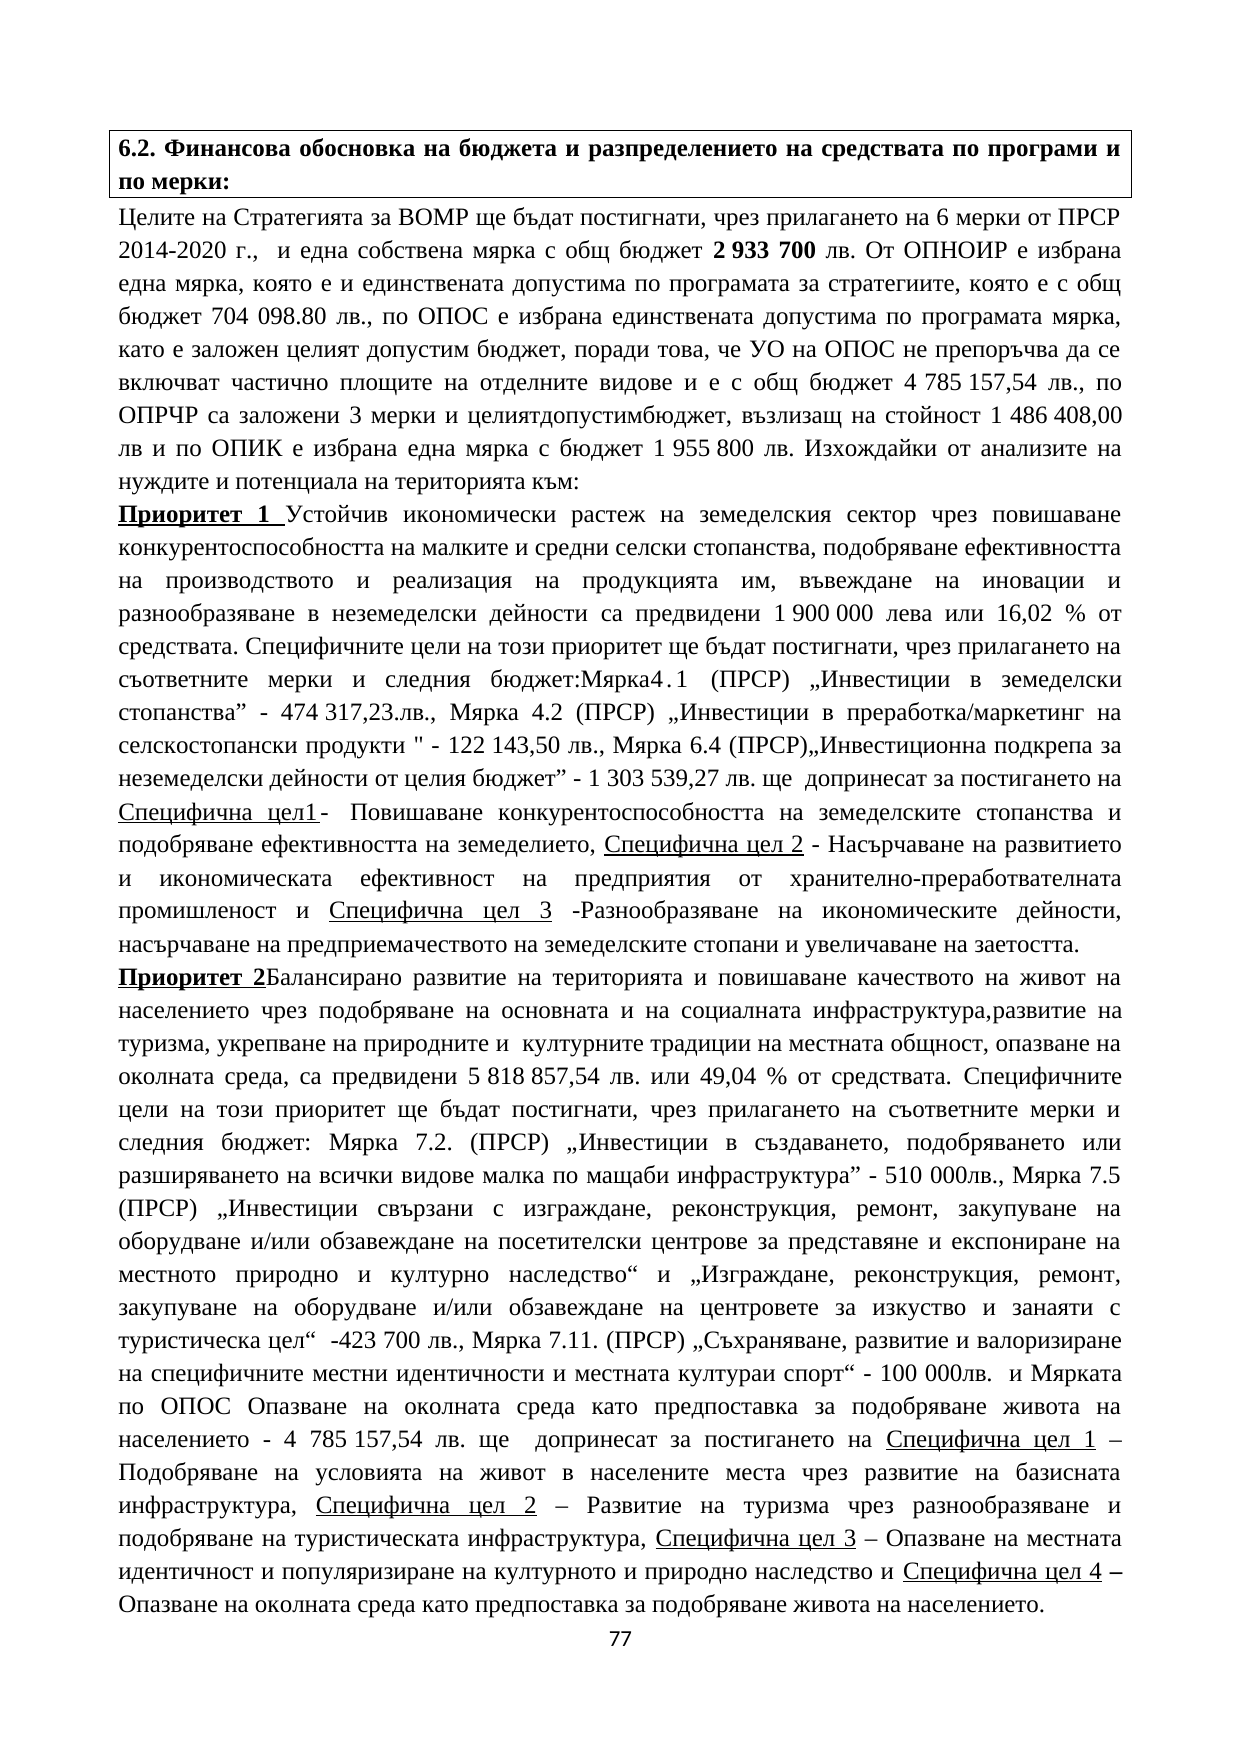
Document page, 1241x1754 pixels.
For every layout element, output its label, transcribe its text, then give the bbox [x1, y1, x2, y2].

text Целите на Стратегията за ВОМР ще бъдат постигнати, чрез прилагането на 6 мерки от ПРСР 2014-2020 г., и една собствена мярка с общ бюджет 2 933 700 лв. От ОПНОИР е избрана една мярка, която е и единствената допустима по програмата за стратегиите, която е с общ бюджет 704 098.80 лв., по ОПОС е избрана единствената допустима по програмата мярка, като е заложен целият допустим бюджет, поради това, че УО на ОПОС не препоръчва да се включват частично площите на отделните видове и е с общ бюджет 4 785 157,54 лв., по ОПРЧР са заложени 3 мерки и целиятдопустимбюджет, възлизащ на стойност 1 486 408,00 лв и по ОПИК е избрана една мярка с бюджет 1 955 800 лв. Изхождайки от анализите на нуждите и потенциала на територията към: [118, 202, 1122, 495]
subtitle 6.2. Финансова обосновка на бюджета и разпределението на средствата по програми и по мерки: [110, 131, 1131, 197]
text Приоритет 2Балансирано развитие на територията и повишаване качеството на живот на населението чрез подобряване на основната и на социалната инфраструктура,развитие на туризма, укрепване на природните и културните традиции на местната общност, опазване на околната среда, са предвидени 5 818 857,54 лв. или 49,04 % от средствата. Специфичните цели на този приоритет ще бъдат постигнати, чрез прилагането на съответните мерки и следния бюджет: Мярка 7.2. (ПРСР) „Инвестиции в създаването, подобряването или разширяването на всички видове малка по мащаби инфраструктура” - 510 000лв., Мярка 7.5 (ПРСР) „Инвестиции свързани с изграждане, реконструкция, ремонт, закупуване на оборудване и/или обзавеждане на посетителски центрове за представяне и експониране на местното природно и културно наследство“ и „Изграждане, реконструкция, ремонт, закупуване на оборудване и/или обзавеждане на центровете за изкуство и занаяти с туристическа цел“ -423 700 лв., Мярка 7.11. (ПРСР) „Съхраняване, развитие и валоризиране на специфичните местни идентичности и местната култураи спорт“ - 100 000лв. и Мярката по ОПОС Опазване на околната среда като предпоставка за подобряване живота на населението - 4 785 157,54 лв. ще допринесат за постигането на Специфична цел 1 – Подобряване на условията на живот в населените места чрез развитие на базисната инфраструктура, Специфична цел 2 – Развитие на туризма чрез разнообразяване и подобряване на туристическата инфраструктура, Специфична цел 3 – Опазване на местната идентичност и популяризиране на културното и природно наследство и Специфична цел 4 – Опазване на околната среда като предпоставка за подобряване живота на населението. [118, 962, 1122, 1618]
text Приоритет 1 Устойчив икономически растеж на земеделския сектор чрез повишаване конкурентоспособността на малките и средни селски стопанства, подобряване ефективността на производството и реализация на продукцията им, въвеждане на иновации и разнообразяване в неземеделски дейности са предвидени 1 900 000 лева или 16,02 % от средствата. Специфичните цели на този приоритет ще бъдат постигнати, чрез прилагането на съответните мерки и следния бюджет:Мярка4.1 (ПРСР) „Инвестиции в земеделски стопанства” - 474 317,23.лв., Мярка 4.2 (ПРСР) „Инвестиции в преработка/маркетинг на селскостопански продукти " - 122 143,50 лв., Мярка 6.4 (ПРСР)„Инвестиционна подкрепа за неземеделски дейности от целия бюджет” - 1 303 539,27 лв. ще допринесат за постигането на Специфична цел1- Повишаване конкурентоспособността на земеделските стопанства и подобряване ефективността на земеделието, Специфична цел 2 - Насърчаване на развитието и икономическата ефективност на предприятия от хранително-преработвателната промишленост и Специфична цел 3 -Разнообразяване на икономическите дейности, насърчаване на предприемачеството на земеделските стопани и увеличаване на заетостта. [118, 499, 1122, 957]
